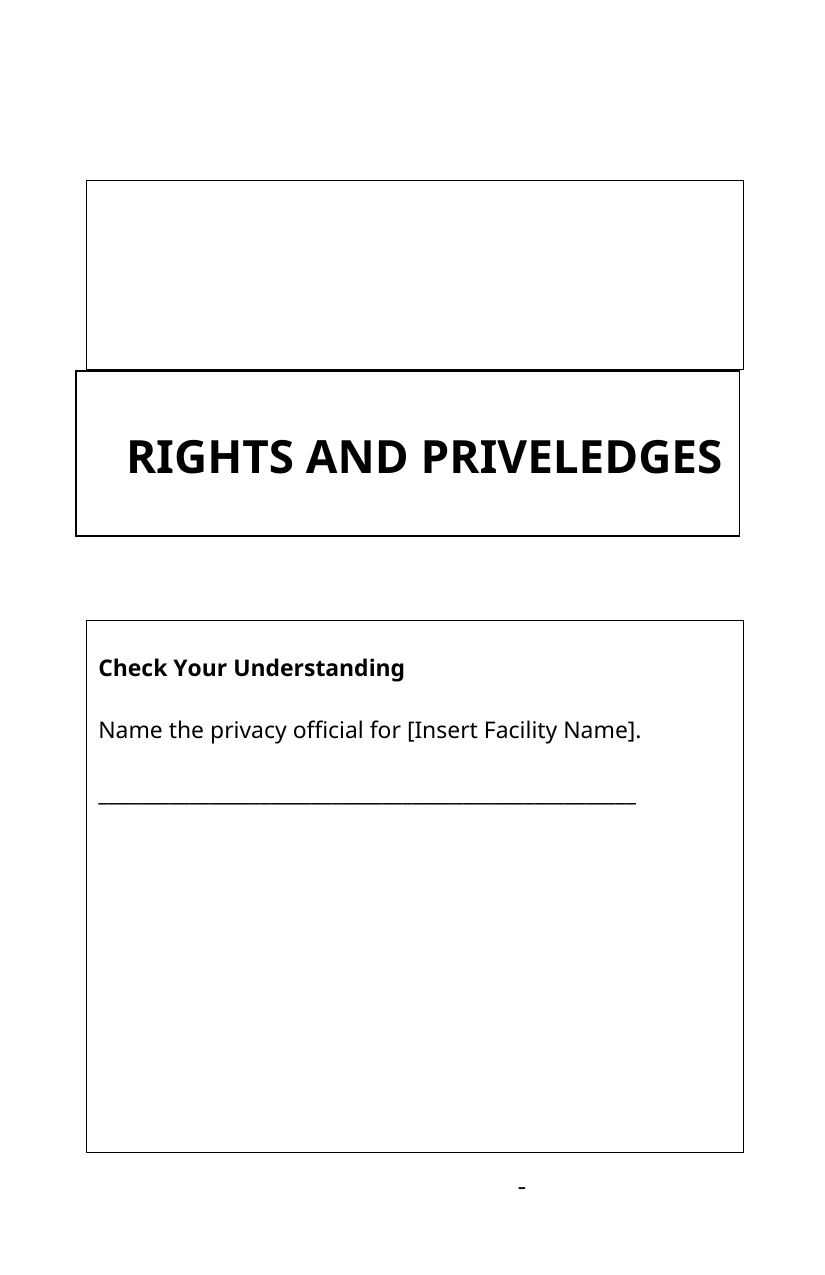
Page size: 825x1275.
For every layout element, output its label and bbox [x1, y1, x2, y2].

table_header [87, 621, 743, 1152]
table_header [87, 181, 743, 368]
